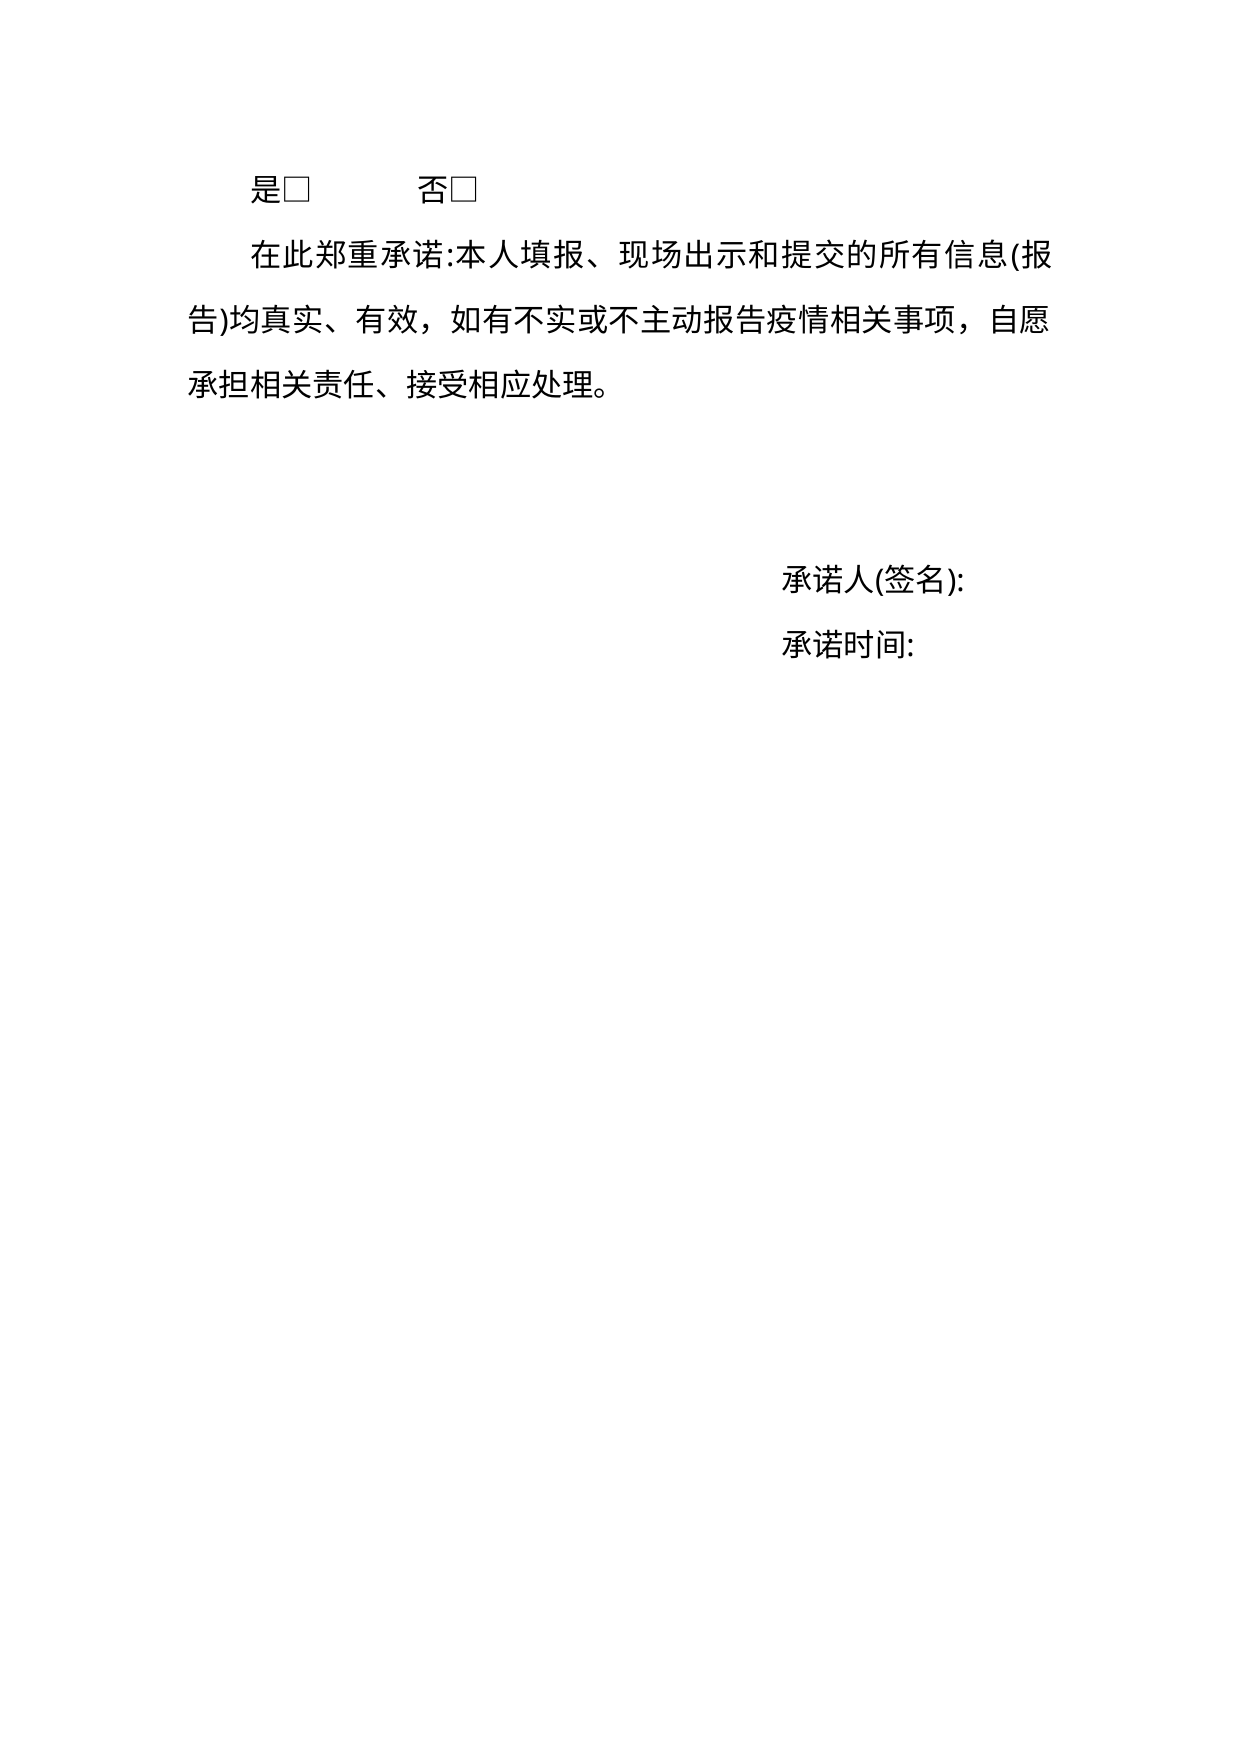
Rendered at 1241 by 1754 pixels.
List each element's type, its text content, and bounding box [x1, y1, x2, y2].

text 在此郑重承诺:本人填报、现场出示和提交的所有信息(报告)均真实、有效，如有不实或不主动报告疫情相关事项，自愿承担相关责任、接受相应处理。 [187, 221, 1053, 416]
text 承诺人(签名): [187, 546, 1053, 611]
text 承诺时间: [187, 611, 1053, 676]
text 是□ 否□ [187, 156, 1053, 221]
